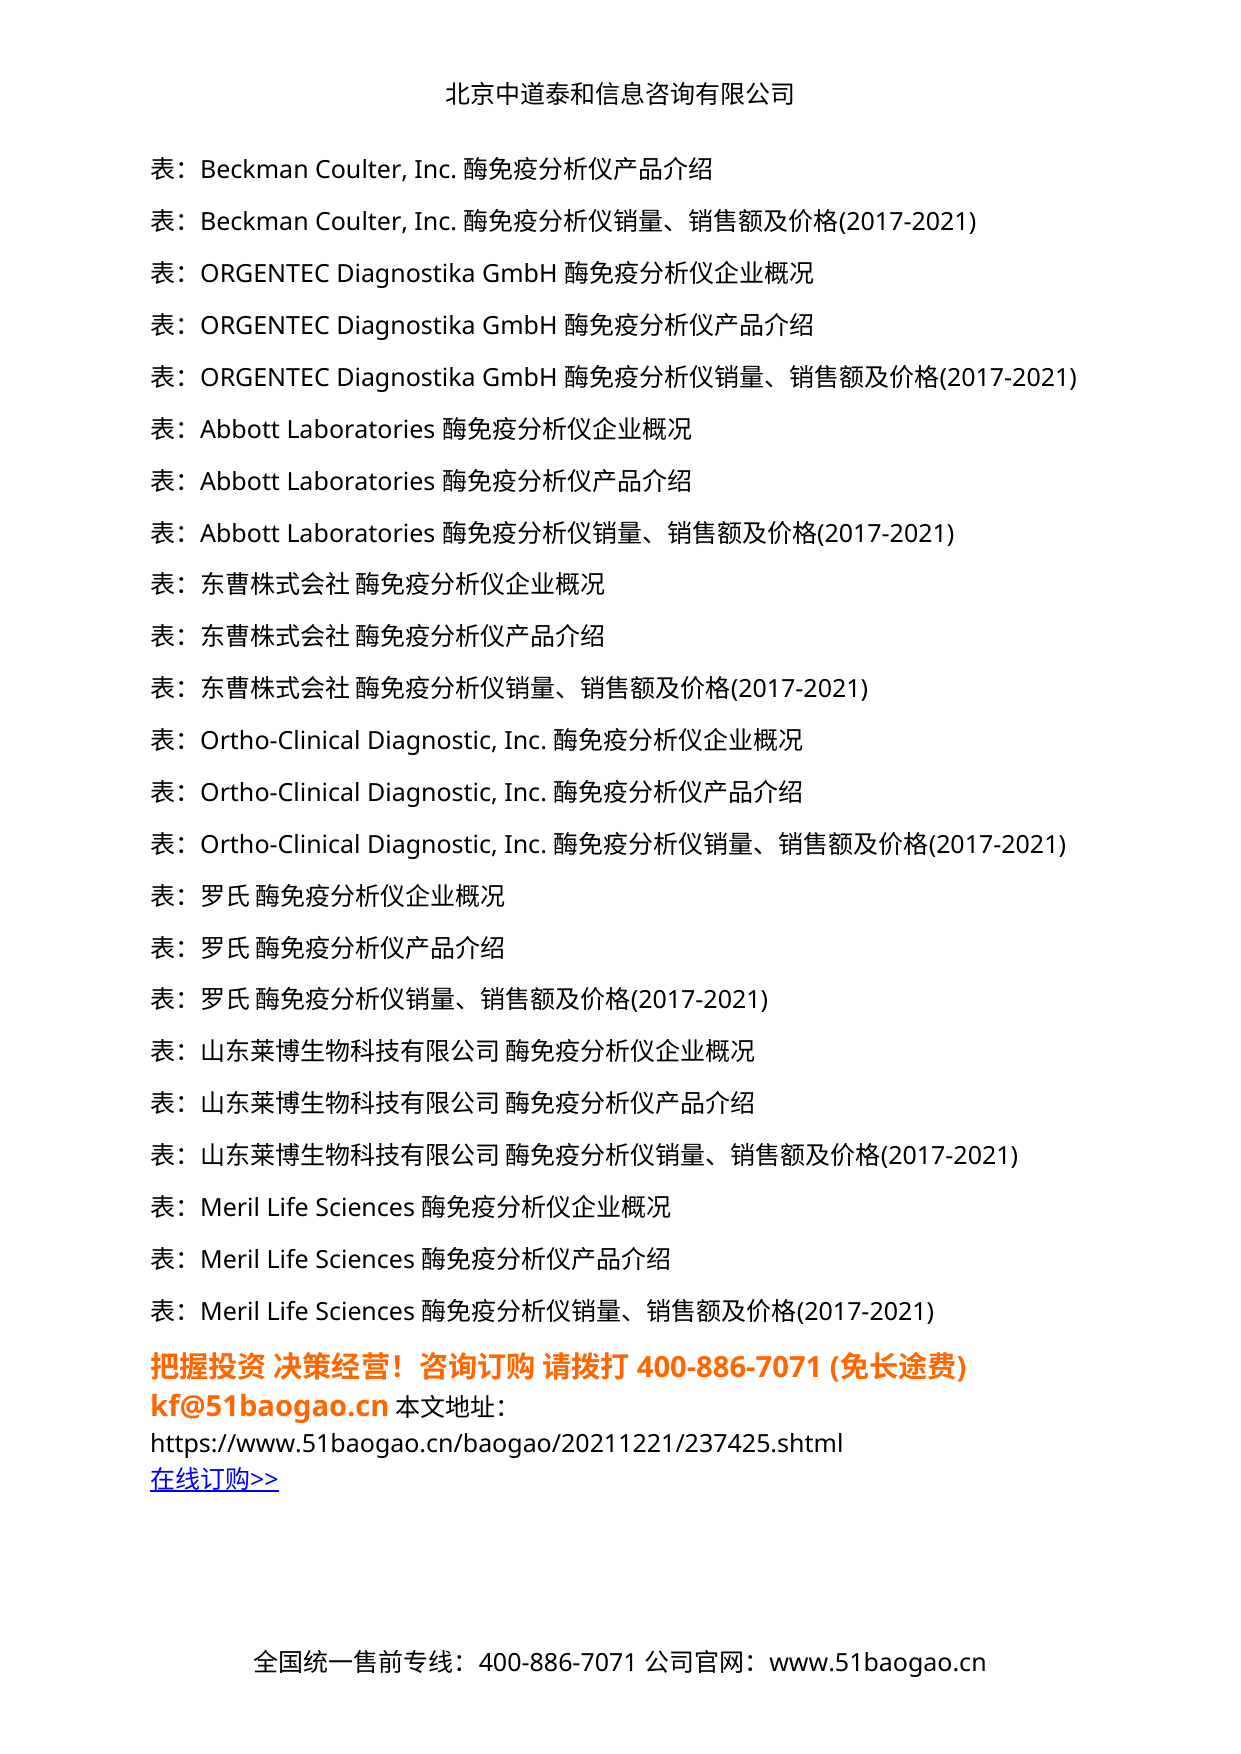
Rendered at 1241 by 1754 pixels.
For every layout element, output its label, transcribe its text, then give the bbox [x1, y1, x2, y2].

text 把握投资 决策经营！咨询订购 请拨打 400-886-7071 (免长途费) kf@51baogao.cn本文地址：https://www.51baogao.cn/baogao/20211221/237425.shtml [150, 1343, 1090, 1459]
text 表：Meril Life Sciences 酶免疫分析仪企业概况 [150, 1187, 1090, 1224]
text 表：山东莱博生物科技有限公司 酶免疫分析仪销量、销售额及价格(2017-2021) [150, 1136, 1090, 1172]
text 表：Abbott Laboratories 酶免疫分析仪产品介绍 [150, 461, 1090, 497]
text 表：ORGENTEC Diagnostika GmbH 酶免疫分析仪产品介绍 [150, 306, 1090, 342]
text 表：罗氏 酶免疫分析仪产品介绍 [150, 928, 1090, 964]
text 表：罗氏 酶免疫分析仪企业概况 [150, 876, 1090, 912]
text 表：Meril Life Sciences 酶免疫分析仪销量、销售额及价格(2017-2021) [150, 1291, 1090, 1327]
text 表：东曹株式会社 酶免疫分析仪销量、销售额及价格(2017-2021) [150, 669, 1090, 705]
text 表：东曹株式会社 酶免疫分析仪企业概况 [150, 565, 1090, 601]
text 表：山东莱博生物科技有限公司 酶免疫分析仪产品介绍 [150, 1084, 1090, 1120]
text 表：Ortho-Clinical Diagnostic, Inc. 酶免疫分析仪销量、销售额及价格(2017-2021) [150, 824, 1090, 861]
text 表：Meril Life Sciences 酶免疫分析仪产品介绍 [150, 1239, 1090, 1276]
text 表：东曹株式会社 酶免疫分析仪产品介绍 [150, 617, 1090, 653]
text 表：Beckman Coulter, Inc. 酶免疫分析仪产品介绍 [150, 150, 1090, 186]
text 表：Abbott Laboratories 酶免疫分析仪企业概况 [150, 409, 1090, 446]
text 表：罗氏 酶免疫分析仪销量、销售额及价格(2017-2021) [150, 980, 1090, 1016]
text 表：Beckman Coulter, Inc. 酶免疫分析仪销量、销售额及价格(2017-2021) [150, 202, 1090, 238]
text 表：山东莱博生物科技有限公司 酶免疫分析仪企业概况 [150, 1032, 1090, 1068]
text 表：ORGENTEC Diagnostika GmbH 酶免疫分析仪销量、销售额及价格(2017-2021) [150, 357, 1090, 394]
text 表：Ortho-Clinical Diagnostic, Inc. 酶免疫分析仪企业概况 [150, 721, 1090, 757]
text 表：Abbott Laboratories 酶免疫分析仪销量、销售额及价格(2017-2021) [150, 513, 1090, 549]
text 表：Ortho-Clinical Diagnostic, Inc. 酶免疫分析仪产品介绍 [150, 772, 1090, 809]
text 表：ORGENTEC Diagnostika GmbH 酶免疫分析仪企业概况 [150, 254, 1090, 290]
text 在线订购>> [150, 1459, 1090, 1496]
